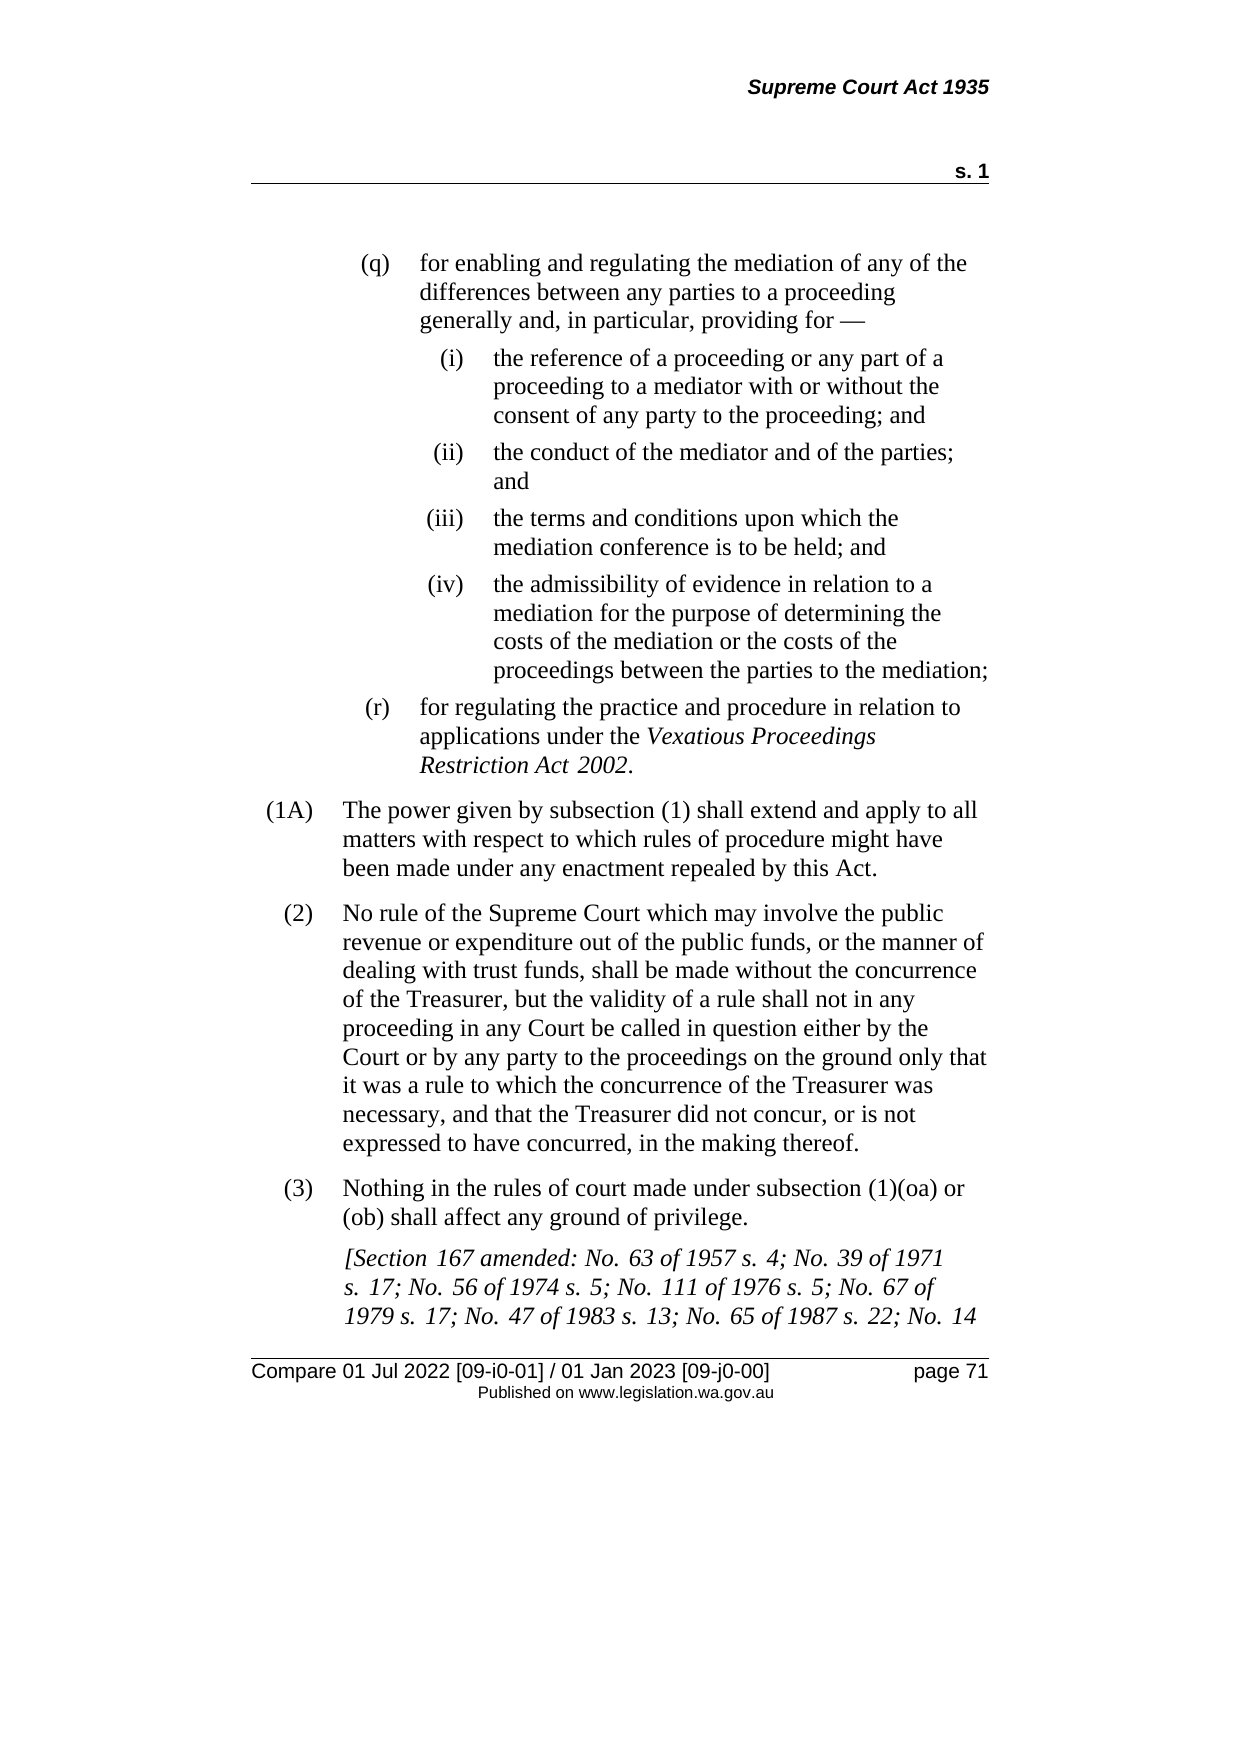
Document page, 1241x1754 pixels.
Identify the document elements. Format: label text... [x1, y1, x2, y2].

text (iv) the admissibility of evidence in relation to a mediation for the purpose of determining the costs of the mediation or the costs of the proceedings between the parties to the mediation; [251, 569, 989, 684]
text (3) Nothing in the rules of court made under subsection (1)(oa) or (ob) shall affect any ground of privilege. [251, 1173, 989, 1231]
text (2) No rule of the Supreme Court which may involve the public revenue or expenditure out of the public funds, or the manner of dealing with trust funds, shall be made without the concurrence of the Treasurer, but the validity of a rule shall not in any proceeding in any Court be called in question either by the Court or by any party to the proceedings on the ground only that it was a rule to which the concurrence of the Treasurer was necessary, and that the Treasurer did not concur, or is not expressed to have concurred, in the making thereof. [251, 898, 989, 1157]
text (i) the reference of a proceeding or any part of a proceeding to a mediator with or without the consent of any party to the proceeding; and [251, 343, 989, 429]
text (r) for regulating the practice and procedure in relation to applications under the Vexatious Proceedings Restriction Act 2002. [251, 692, 989, 778]
text (1A) The power given by subsection (1) shall extend and apply to all matters with respect to which rules of procedure might have been made under any enactment repealed by this Act. [251, 795, 989, 881]
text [251, 1243, 989, 1330]
text (iii) the terms and conditions upon which the mediation conference is to be held; and [251, 503, 989, 561]
text (q) for enabling and regulating the mediation of any of the differences between any parties to a proceeding generally and, in particular, providing for — [251, 248, 989, 334]
text (ii) the conduct of the mediator and of the parties; and [251, 437, 989, 495]
